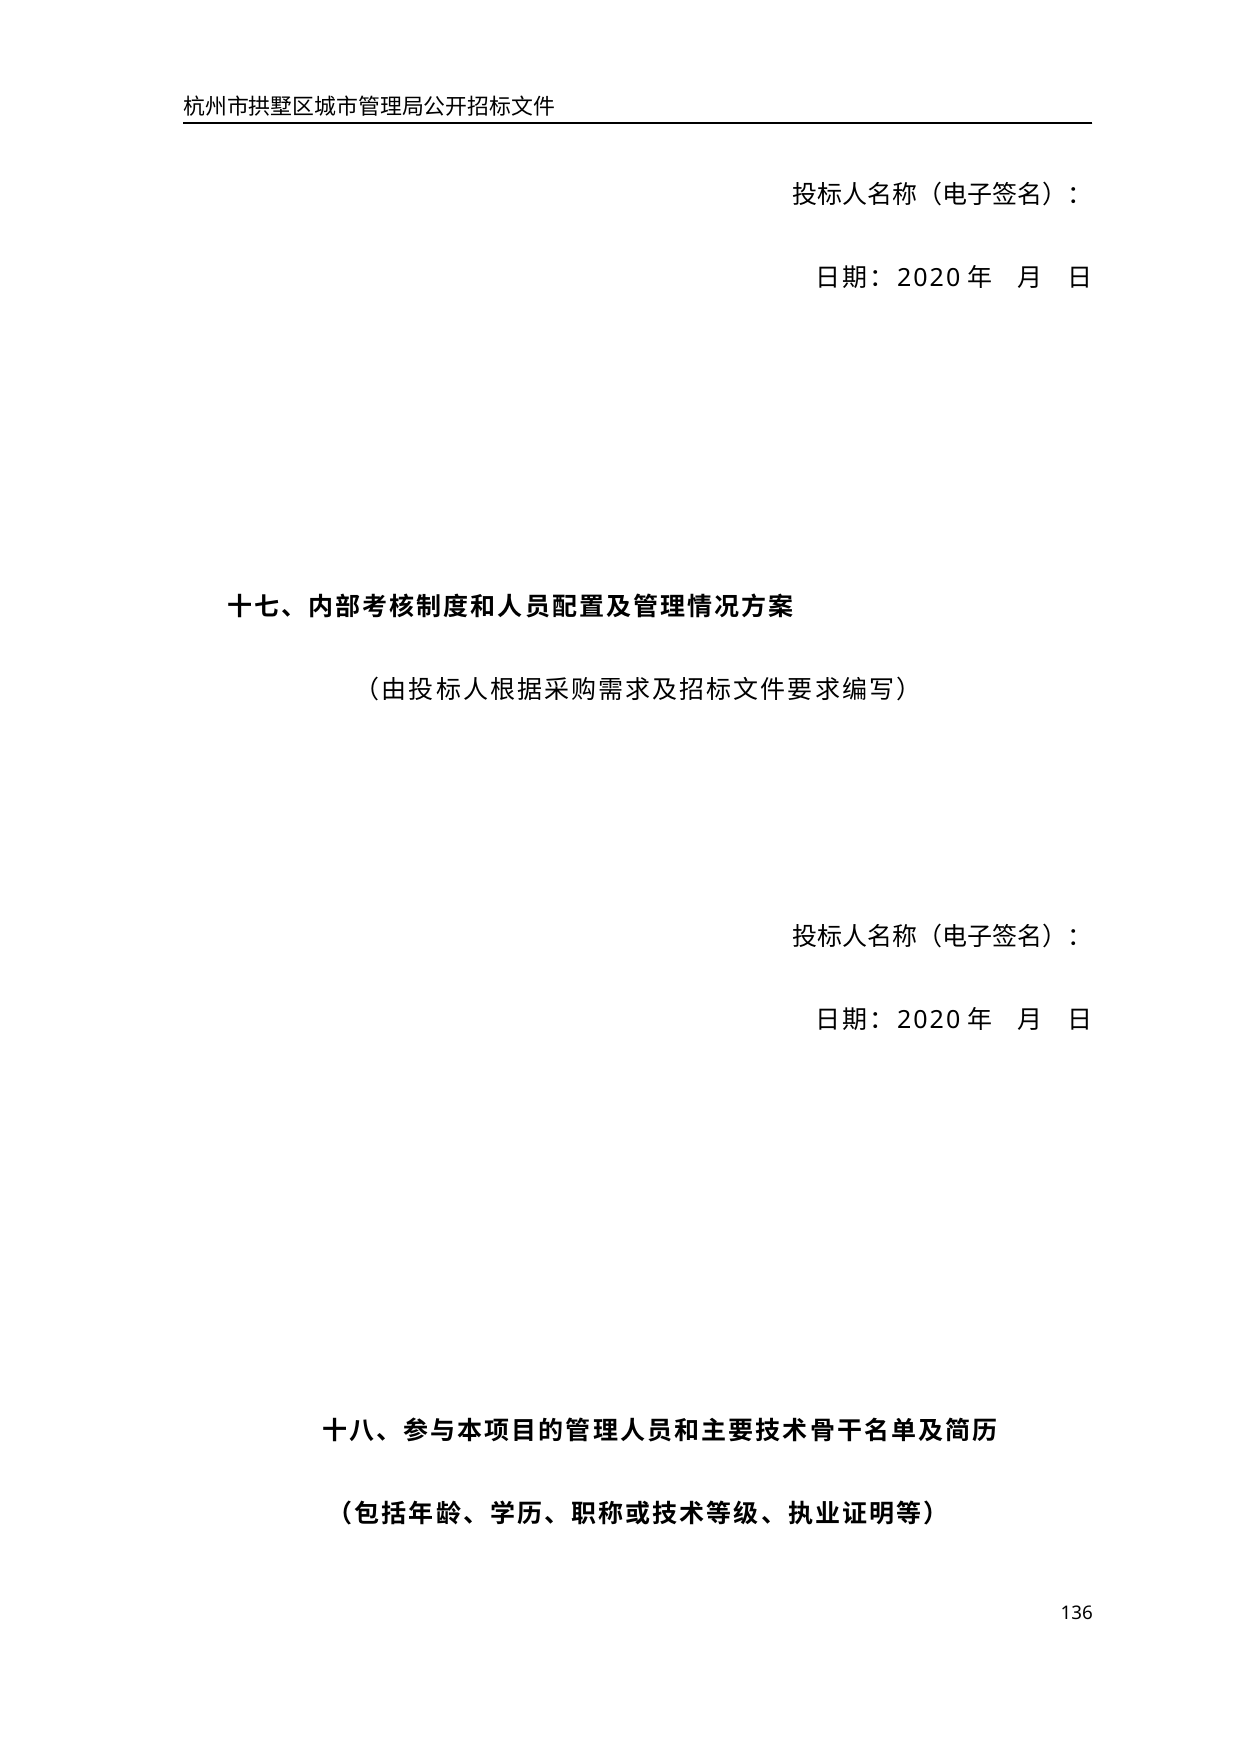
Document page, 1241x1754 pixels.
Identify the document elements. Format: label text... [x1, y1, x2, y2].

text 投标人名称（电子签名）： [183, 902, 1092, 967]
text 日期：2020年 月 日 [183, 985, 1092, 1050]
text 十八、参与本项目的管理人员和主要技术骨干名单及简历 [227, 1396, 1092, 1461]
text 投标人名称（电子签名）： [183, 160, 1092, 225]
text 日期：2020年 月 日 [183, 243, 1092, 308]
text （包括年龄、学历、职称或技术等级、执业证明等） [183, 1479, 1092, 1544]
text 十七、内部考核制度和人员配置及管理情况方案 [227, 572, 1092, 637]
text （由投标人根据采购需求及招标文件要求编写） [183, 655, 1092, 720]
